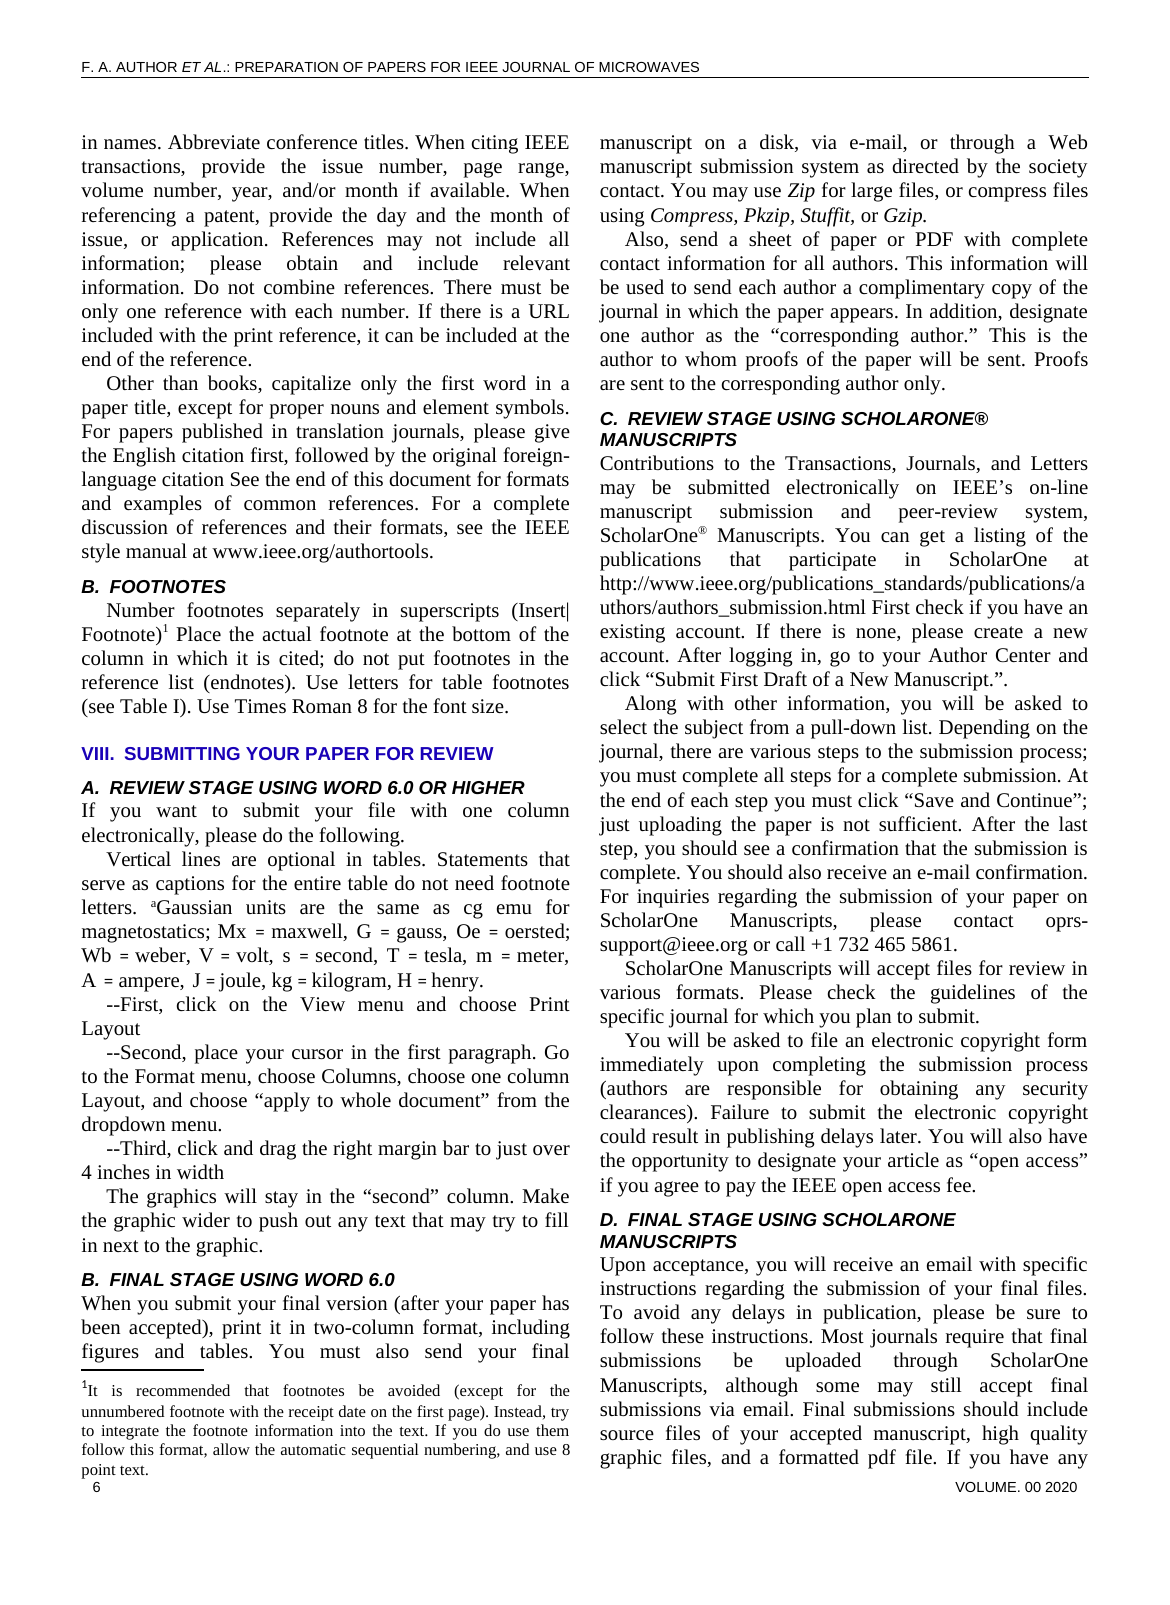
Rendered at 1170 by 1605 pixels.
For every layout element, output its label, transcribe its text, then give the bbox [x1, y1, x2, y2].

text When you submit your final version (after your paper has been accepted), print it in two-column format, including figures and tables. You must also send your final manuscript on a disk, via e-mail, or through a Web manuscript submission system as directed by the society contact. You may use Zip for large files, or compress files using Compress, Pkzip, Stuffit, or Gzip. [81, 1291, 570, 1363]
subtitle A. REVIEW STAGE USING WORD 6.0 OR HIGHER [81, 777, 570, 798]
subtitle C. REVIEW STAGE USING SCHOLARONE® MANUSCRIPTS [599, 407, 1089, 451]
text Vertical lines are optional in tables. Statements that serve as captions for the entire table do not need footnote letters. aGaussian units are the same as cg emu for magnetostatics; Mx = maxwell, G = gauss, Oe = oersted; Wb = weber, V = volt, s = second, T = tesla, m = meter, A = ampere, J = joule, kg = kilogram, H = henry. [81, 847, 570, 992]
text Also, send a sheet of paper or PDF with complete contact information for all authors. This information will be used to send each author a complimentary copy of the journal in which the paper appears. In addition, designate one author as the “corresponding author.” This is the author to whom proofs of the paper will be sent. Proofs are sent to the corresponding author only. [599, 227, 1089, 395]
text When you submit your final version (after your paper has been accepted), print it in two-column format, including figures and tables. You must also send your final manuscript on a disk, via e-mail, or through a Web manuscript submission system as directed by the society contact. You may use Zip for large files, or compress files using Compress, Pkzip, Stuffit, or Gzip. [599, 130, 1089, 227]
text --First, click on the View menu and choose Print Layout [81, 992, 570, 1040]
text The graphics will stay in the “second” column. Make the graphic wider to push out any text that may try to fill in next to the graphic. [81, 1184, 570, 1257]
text If you want to submit your file with one column electronically, please do the following. [81, 798, 570, 847]
text --Second, place your cursor in the first paragraph. Go to the Format menu, choose Columns, choose one column Layout, and choose “apply to whole document” from the dropdown menu. [81, 1040, 570, 1136]
text Other than books, capitalize only the first word in a paper title, except for proper nouns and element symbols. For papers published in translation journals, please give the English citation first, followed by the original foreign-language citation See the end of this document for formats and examples of common references. For a complete discussion of references and their formats, see the IEEE style manual at www.ieee.org/authortools. [81, 371, 570, 563]
text --Third, click and drag the right margin bar to just over 4 inches in width [81, 1136, 570, 1184]
text You will be asked to file an electronic copyright form immediately upon completing the submission process (authors are responsible for obtaining any security clearances). Failure to submit the electronic copyright could result in publishing delays later. You will also have the opportunity to designate your article as “open access” if you agree to pay the IEEE open access fee. [599, 1028, 1089, 1197]
subtitle VIII. SUBMITTING YOUR PAPER FOR REVIEW [81, 743, 570, 764]
subtitle B. FOOTNOTES [81, 576, 570, 597]
text ScholarOne Manuscripts will accept files for review in various formats. Please check the guidelines of the specific journal for which you plan to submit. [599, 956, 1089, 1028]
subtitle B. FINAL STAGE USING WORD 6.0 [81, 1269, 570, 1291]
text Contributions to the Transactions, Journals, and Letters may be submitted electronically on IEEE’s on-line manuscript submission and peer-review system, ScholarOne® Manuscripts. You can get a listing of the publications that participate in ScholarOne at http://www.ieee.org/publications_standards/publications/authors/authors_submission.html First check if you have an existing account. If there is none, please create a new account. After logging in, go to your Author Center and click “Submit First Draft of a New Manuscript.”. [599, 451, 1089, 691]
text Number footnotes separately in superscripts (Insert| Footnote) Place the actual footnote at the bottom of the column in which it is cited; do not put footnotes in the reference list (endnotes). Use letters for table footnotes (see Table I). Use Times Roman 8 for the font size. [81, 597, 570, 718]
subtitle D. FINAL STAGE USING SCHOLARONE MANUSCRIPTS [599, 1209, 1089, 1252]
text Along with other information, you will be asked to select the subject from a pull-down list. Depending on the journal, there are various steps to the submission process; you must complete all steps for a complete submission. At the end of each step you must click “Save and Continue”; just uploading the paper is not sufficient. After the last step, you should see a confirmation that the submission is complete. You should also receive an e-mail confirmation. For inquiries regarding the submission of your paper on ScholarOne Manuscripts, please contact oprs-support@ieee.org or call +1 732 465 5861. [599, 691, 1089, 956]
